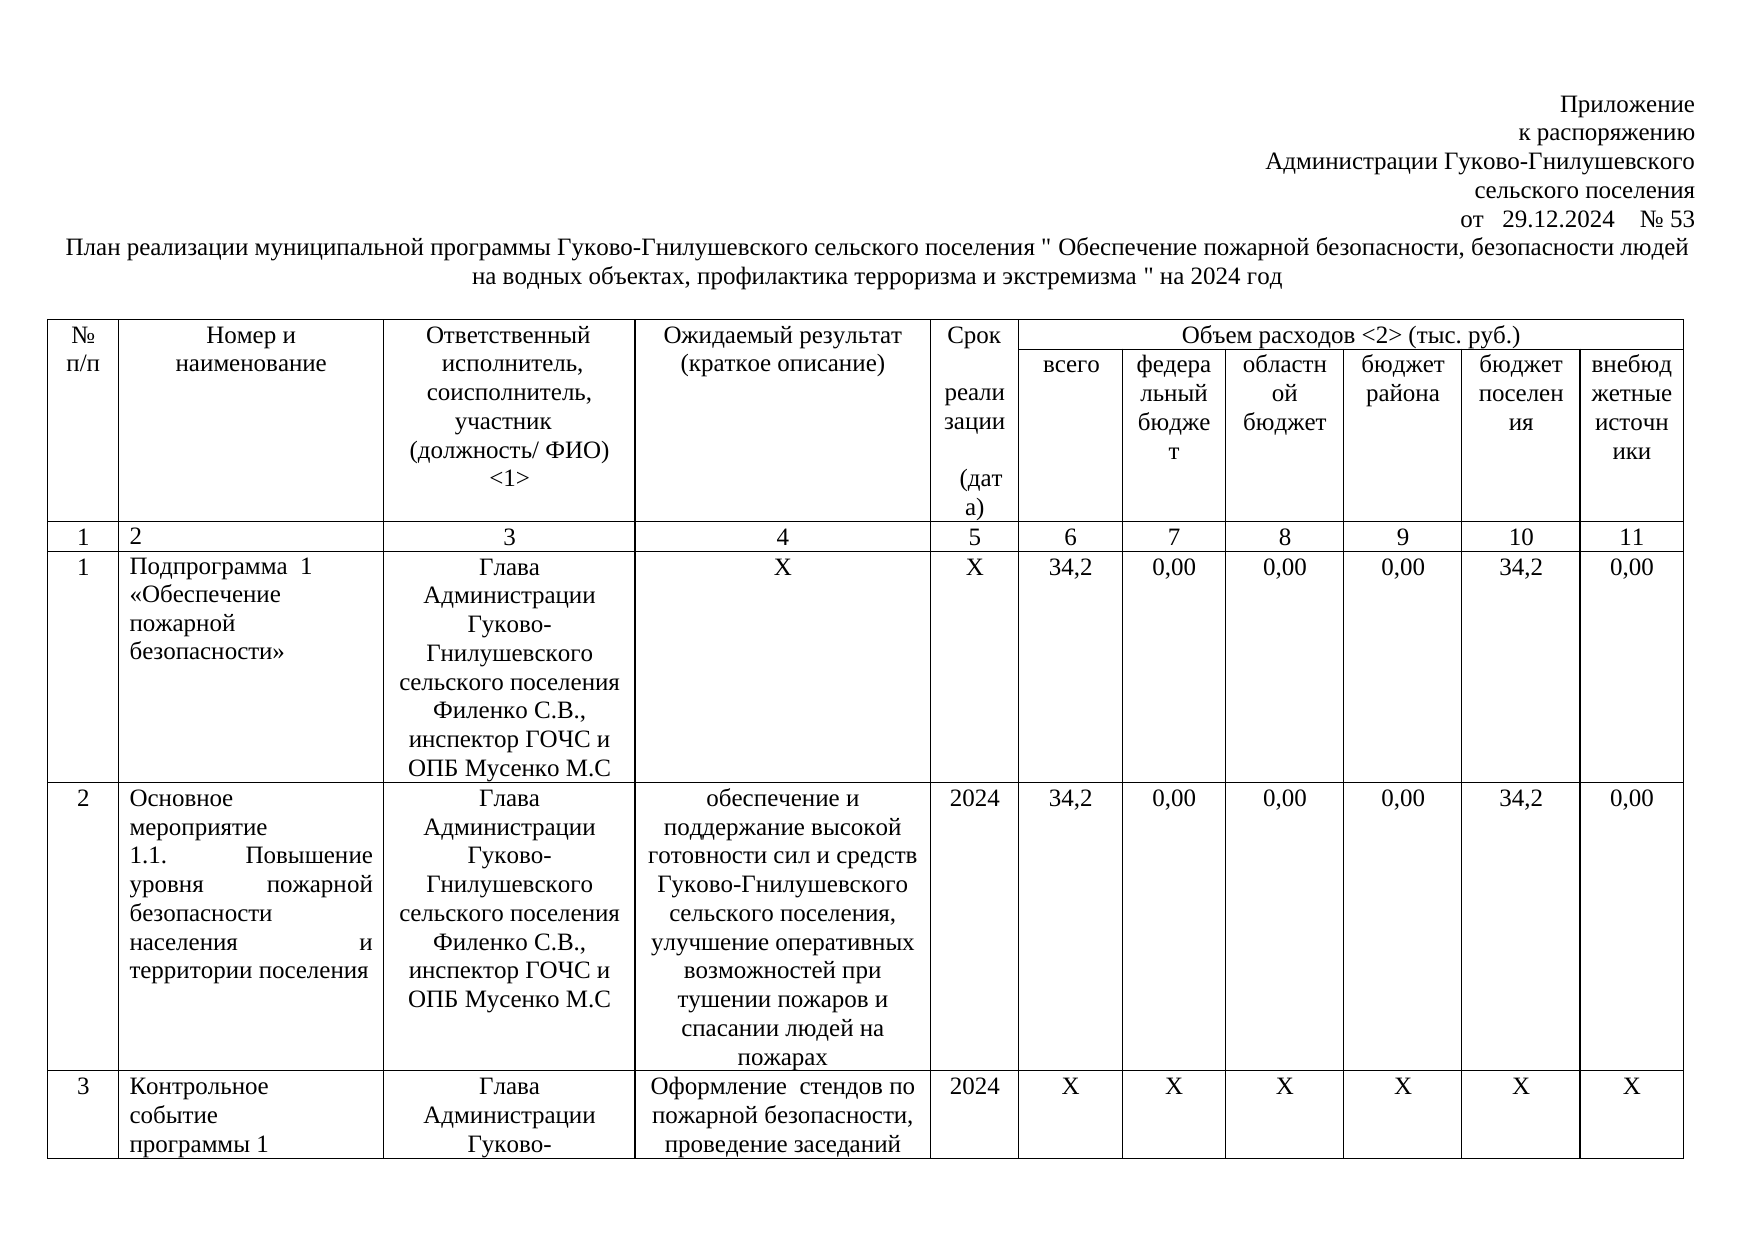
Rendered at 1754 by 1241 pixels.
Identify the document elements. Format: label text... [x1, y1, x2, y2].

text к распоряжению [59, 117, 1695, 146]
table_cell Основное мероприятие 1.1. Повышение уровня пожарной безопасности населения и территории поселения [119, 783, 383, 1070]
table_cell X [1462, 1071, 1579, 1158]
table_header Ожидаемый результат (краткое описание) [636, 320, 930, 521]
table_cell X [1581, 1071, 1683, 1158]
table_header Срок реализации (дата) [931, 320, 1018, 521]
table_cell 4 [636, 522, 930, 551]
table_cell 2 [48, 783, 118, 1070]
table_cell 0,00 [1344, 552, 1461, 782]
table_cell 8 [1226, 522, 1343, 551]
table_cell 0,00 [1581, 552, 1683, 782]
table_cell 1 [48, 522, 118, 551]
table_cell 5 [931, 522, 1018, 551]
table_cell 3 [48, 1071, 118, 1158]
table_cell 0,00 [1123, 783, 1225, 1070]
text Администрации Гуково-Гнилушевского [59, 146, 1695, 175]
table_cell X [931, 552, 1018, 782]
table_cell 9 [1344, 522, 1461, 551]
table_cell обеспечение и поддержание высокой готовности сил и средств Гуково-Гнилушевского сельского поселения, улучшение оперативных возможностей при тушении пожаров и спасании людей на пожарах [636, 783, 930, 1070]
text от 29.12.2024 № 53 [59, 204, 1695, 232]
table_cell 0,00 [1123, 552, 1225, 782]
table_cell бюджет района [1344, 350, 1461, 521]
table_cell X [1019, 1071, 1122, 1158]
table_header № п/п [48, 320, 118, 521]
table_header Ответственный исполнитель, соисполнитель, участник (должность/ ФИО) <1> [384, 320, 634, 521]
table_cell 34,2 [1019, 552, 1122, 782]
table_cell 2 [119, 522, 383, 551]
table_cell X [1344, 1071, 1461, 1158]
table_cell 2024 [931, 1071, 1018, 1158]
table_cell X [1123, 1071, 1225, 1158]
table_header Объем расходов <2> (тыс. руб.) [1019, 320, 1683, 348]
table_cell 10 [1462, 522, 1579, 551]
text Приложение [59, 89, 1695, 117]
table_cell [119, 1071, 383, 1158]
table_cell бюджет поселения [1462, 350, 1579, 521]
table_cell всего [1019, 350, 1122, 521]
table_header Номер и наименование [119, 320, 383, 521]
table_cell 0,00 [1226, 552, 1343, 782]
table_cell X [1226, 1071, 1343, 1158]
table_cell областной бюджет [1226, 350, 1343, 521]
text сельского поселения [59, 175, 1695, 204]
table_cell 2024 [931, 783, 1018, 1070]
table_cell 34,2 [1462, 552, 1579, 782]
table_cell 11 [1581, 522, 1683, 551]
table_cell Подпрограмма 1 «Обеспечение пожарной безопасности» [119, 552, 383, 782]
text План реализации муниципальной программы Гуково-Гнилушевского сельского поселения " Обеспечение пожарной безопасности, безопасности людей на водных объектах, профилактика терроризма и экстремизма " на 2024 год [59, 232, 1695, 290]
table_cell 0,00 [1581, 783, 1683, 1070]
table_cell Глава Администрации Гуково-Гнилушевского сельского поселения Филенко С.В., инспектор ГОЧС и ОПБ Мусенко М.С [384, 783, 634, 1070]
table_cell 34,2 [1019, 783, 1122, 1070]
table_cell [636, 1071, 930, 1158]
table_cell федеральный бюджет [1123, 350, 1225, 521]
table_cell 6 [1019, 522, 1122, 551]
table_cell X [636, 552, 930, 782]
table_cell Глава Администрации Гуково-Гнилушевского сельского поселения Филенко С.В., инспектор ГОЧС и ОПБ Мусенко М.С [384, 552, 634, 782]
table_cell 3 [384, 522, 634, 551]
table_cell 34,2 [1462, 783, 1579, 1070]
table_cell внебюджетные источники [1581, 350, 1683, 521]
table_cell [384, 1071, 634, 1158]
table_cell 0,00 [1344, 783, 1461, 1070]
table_cell 1 [48, 552, 118, 782]
table_cell 7 [1123, 522, 1225, 551]
table_cell 0,00 [1226, 783, 1343, 1070]
